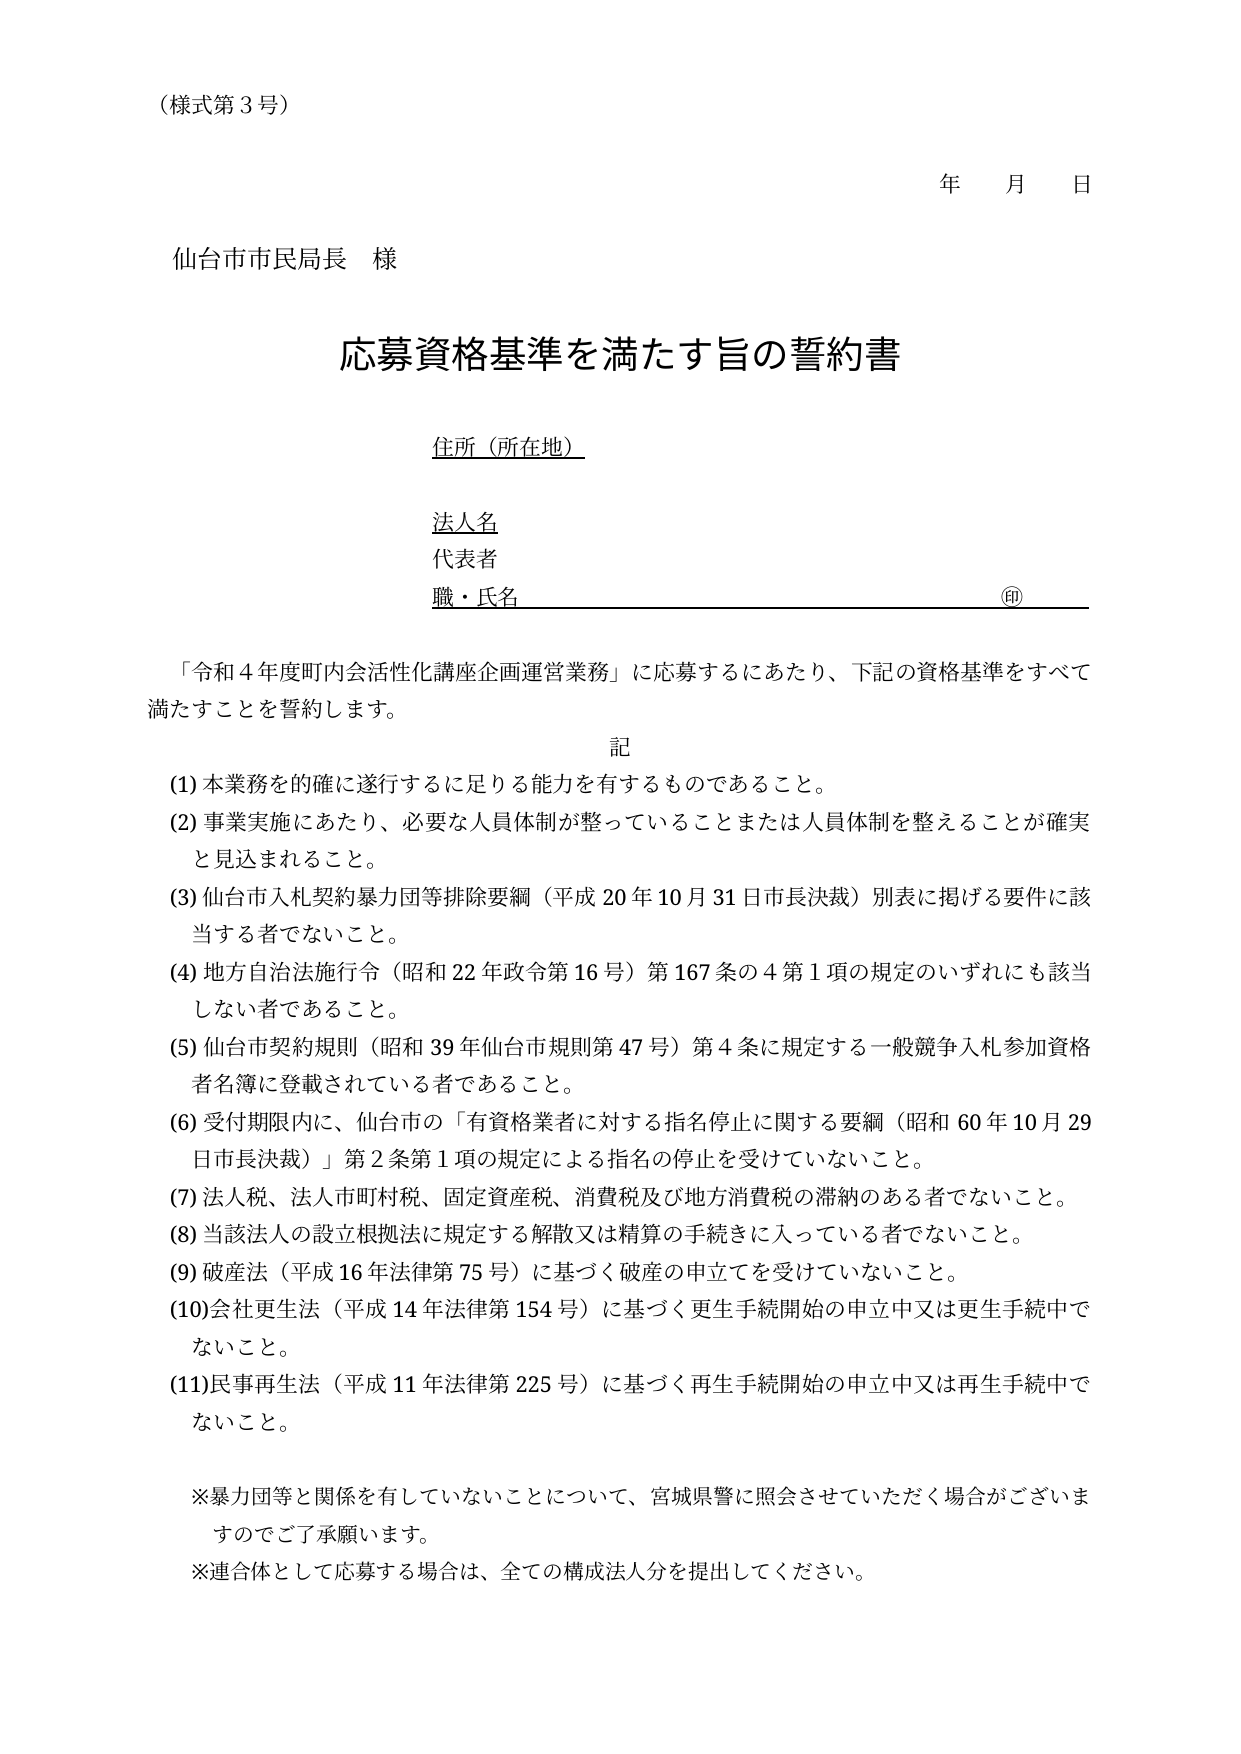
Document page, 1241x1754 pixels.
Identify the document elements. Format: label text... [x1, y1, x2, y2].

text (3) 仙台市入札契約暴力団等排除要綱（平成20年10月31日市長決裁）別表に掲げる要件に該当する者でないこと。 [169, 877, 1092, 952]
text (11)民事再生法（平成11年法律第225号）に基づく再生手続開始の申立中又は再生手続中でないこと。 [169, 1364, 1092, 1439]
text 記 [148, 727, 1092, 764]
text (1) 本業務を的確に遂行するに足りる能力を有するものであること。 [148, 764, 1092, 802]
text (2) 事業実施にあたり、必要な人員体制が整っていることまたは人員体制を整えることが確実と見込まれること。 [169, 802, 1092, 877]
text (7) 法人税、法人市町村税、固定資産税、消費税及び地方消費税の滞納のある者でないこと。 [169, 1177, 1092, 1214]
text (10)会社更生法（平成14年法律第154号）に基づく更生手続開始の申立中又は更生手続中でないこと。 [169, 1289, 1092, 1364]
text 「令和４年度町内会活性化講座企画運営業務」に応募するにあたり、下記の資格基準をすべて満たすことを誓約します。 [148, 652, 1092, 727]
text (6) 受付期限内に、仙台市の「有資格業者に対する指名停止に関する要綱（昭和60年10月29日市長決裁）」第２条第１項の規定による指名の停止を受けていないこと。 [169, 1102, 1092, 1177]
text 応募資格基準を満たす旨の誓約書 [148, 314, 1092, 389]
text ※連合体として応募する場合は、全ての構成法人分を提出してください。 [191, 1552, 1092, 1589]
text ※暴力団等と関係を有していないことについて、宮城県警に照会させていただく場合がございますのでご了承願います。 [191, 1477, 1092, 1552]
text (9) 破産法（平成16年法律第75号）に基づく破産の申立てを受けていないこと。 [169, 1252, 1092, 1289]
text (5) 仙台市契約規則（昭和39年仙台市規則第47号）第４条に規定する一般競争入札参加資格者名簿に登載されている者であること。 [169, 1027, 1092, 1102]
text (8) 当該法人の設立根拠法に規定する解散又は精算の手続きに入っている者でないこと。 [169, 1214, 1092, 1252]
text 職・氏名 ㊞ [148, 577, 1092, 614]
text 代表者 [148, 539, 1092, 577]
text 住所（所在地） [148, 427, 1092, 464]
text 法人名 [148, 502, 1092, 539]
text 仙台市市民局長 様 [148, 239, 1092, 277]
text (4) 地方自治法施行令（昭和22年政令第16号）第167条の４第１項の規定のいずれにも該当しない者であること。 [169, 952, 1092, 1027]
text 年 月 日 [148, 164, 1092, 202]
